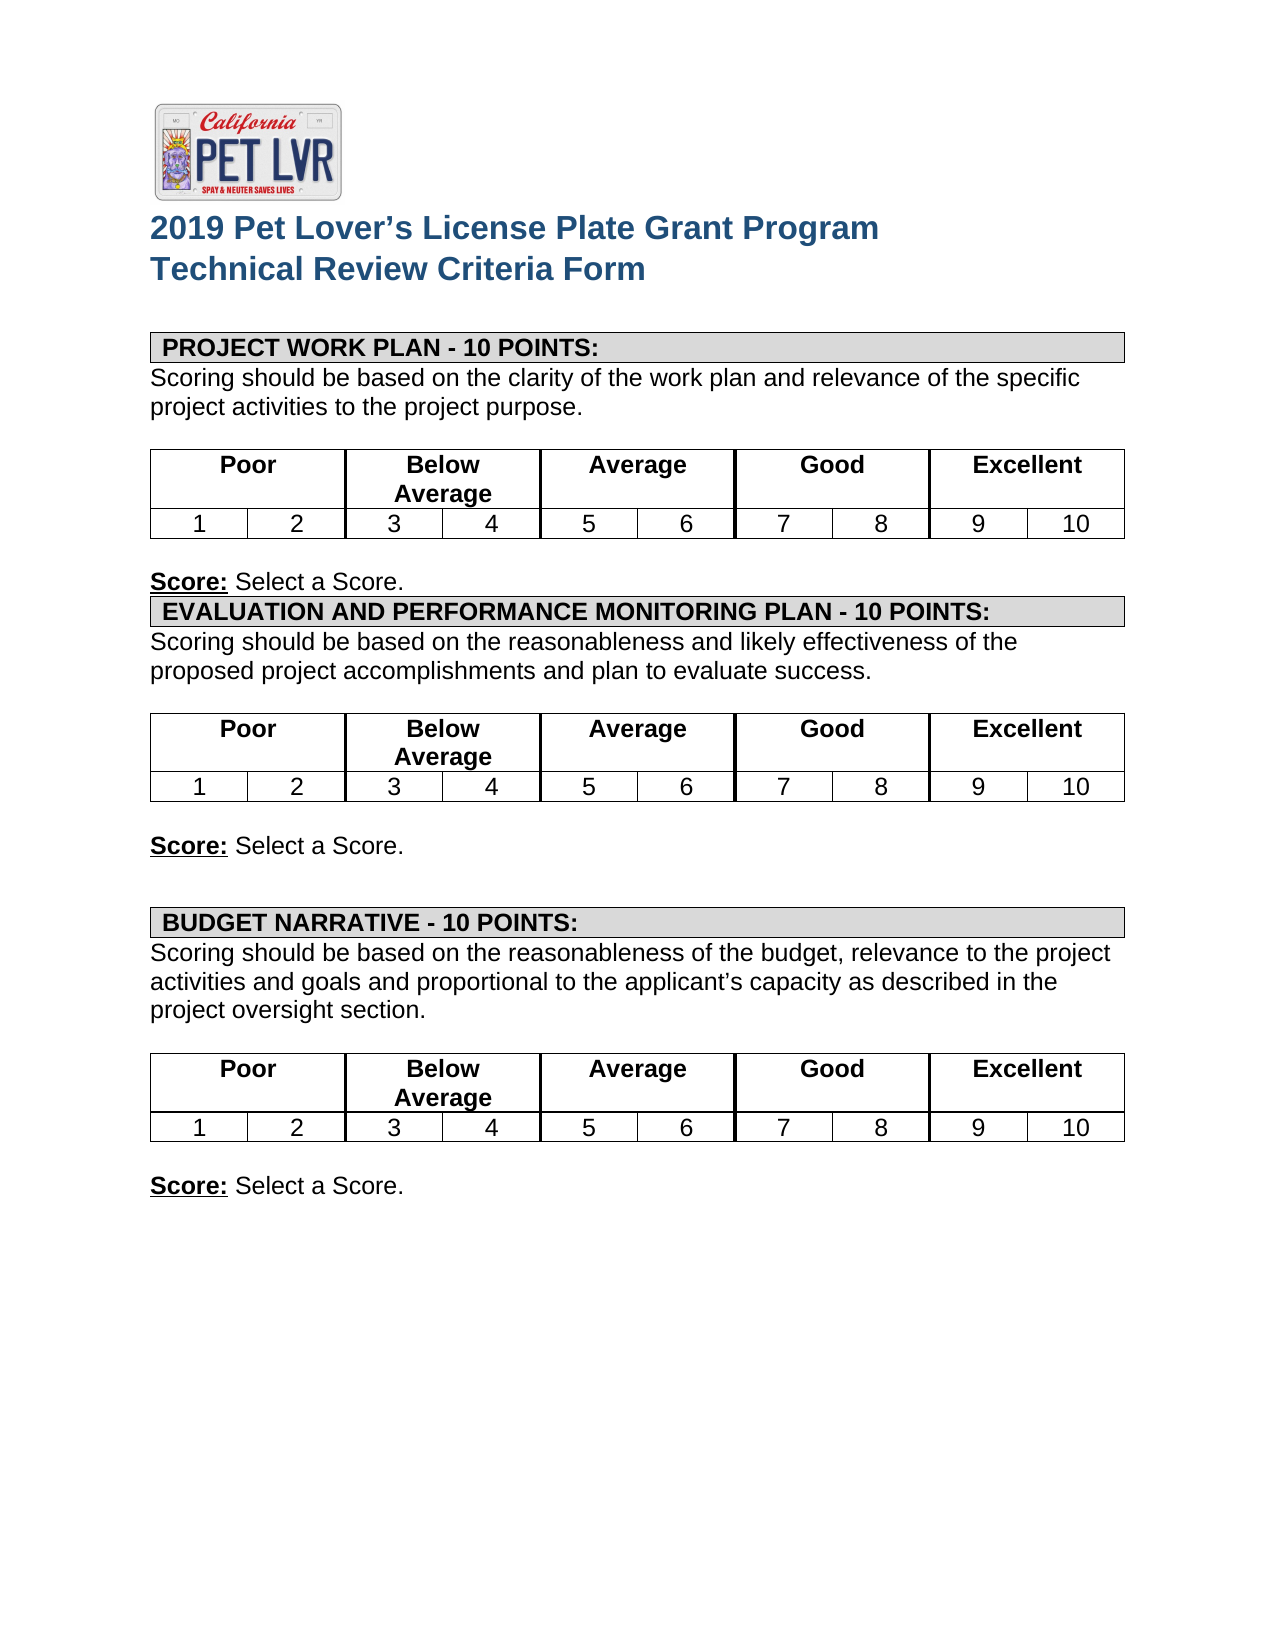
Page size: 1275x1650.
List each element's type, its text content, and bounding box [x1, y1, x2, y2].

text Score: [150, 567, 1125, 596]
picture [150, 100, 346, 205]
table_header Good [737, 714, 928, 771]
table_header Below Average [347, 714, 539, 771]
text Score: [150, 1171, 1125, 1200]
table_header Average [542, 714, 733, 771]
table_cell 9 [931, 772, 1027, 801]
table_header EVALUATION AND PERFORMANCE MONITORING PLAN - 10 POINTS: [151, 597, 1124, 626]
table_cell 10 [1028, 509, 1124, 538]
table_cell 9 [931, 1113, 1027, 1141]
table_header Poor [151, 450, 344, 508]
table_header Average [542, 450, 733, 508]
table_header Poor [151, 714, 344, 771]
table_cell 7 [737, 772, 832, 801]
text Score: [150, 831, 1125, 859]
table_cell 1 [151, 1113, 247, 1141]
text Scoring should be based on the reasonableness and likely effectiveness of the proposed project accomplishments and plan to evaluate success. [150, 627, 1125, 712]
table_cell 1 [151, 509, 247, 538]
table_cell 4 [443, 509, 539, 538]
table_header Good [737, 1054, 928, 1111]
table_header Excellent [931, 714, 1124, 771]
table_cell 4 [443, 1113, 539, 1141]
table_cell 5 [542, 772, 637, 801]
table_cell 5 [542, 509, 637, 538]
table_cell 6 [638, 772, 733, 801]
table_cell 7 [737, 1113, 832, 1141]
table_cell 8 [833, 1113, 928, 1141]
table_cell 3 [347, 509, 442, 538]
table_header Excellent [931, 450, 1124, 508]
table_header Average [542, 1054, 733, 1111]
table_cell 9 [931, 509, 1027, 538]
text Scoring should be based on the clarity of the work plan and relevance of the specific project activities to the project purpose. [150, 363, 1125, 421]
table_cell 10 [1028, 1113, 1124, 1141]
table_header Poor [151, 1054, 344, 1111]
text Scoring should be based on the reasonableness of the budget, relevance to the project activities and goals and proportional to the applicant’s capacity as described in the project oversight section. [150, 938, 1125, 1024]
table_cell 2 [248, 1113, 344, 1141]
table_cell 6 [638, 509, 733, 538]
table_header Excellent [931, 1054, 1124, 1111]
table_cell 5 [542, 1113, 637, 1141]
table_cell 1 [151, 772, 247, 801]
table_cell 7 [737, 509, 832, 538]
table_header Below Average [347, 450, 539, 508]
table_header Below Average [347, 1054, 539, 1111]
table_cell 4 [443, 772, 539, 801]
table_header Good [737, 450, 928, 508]
table_cell 8 [833, 772, 928, 801]
table_cell 3 [347, 772, 442, 801]
table_header BUDGET NARRATIVE - 10 POINTS: [151, 908, 1124, 937]
table_cell 2 [248, 509, 344, 538]
table_cell 10 [1028, 772, 1124, 801]
table_cell 8 [833, 509, 928, 538]
table_cell 3 [347, 1113, 442, 1141]
table_header PROJECT WORK PLAN - 10 POINTS: [151, 333, 1124, 362]
table_cell 2 [248, 772, 344, 801]
table_cell 6 [638, 1113, 733, 1141]
